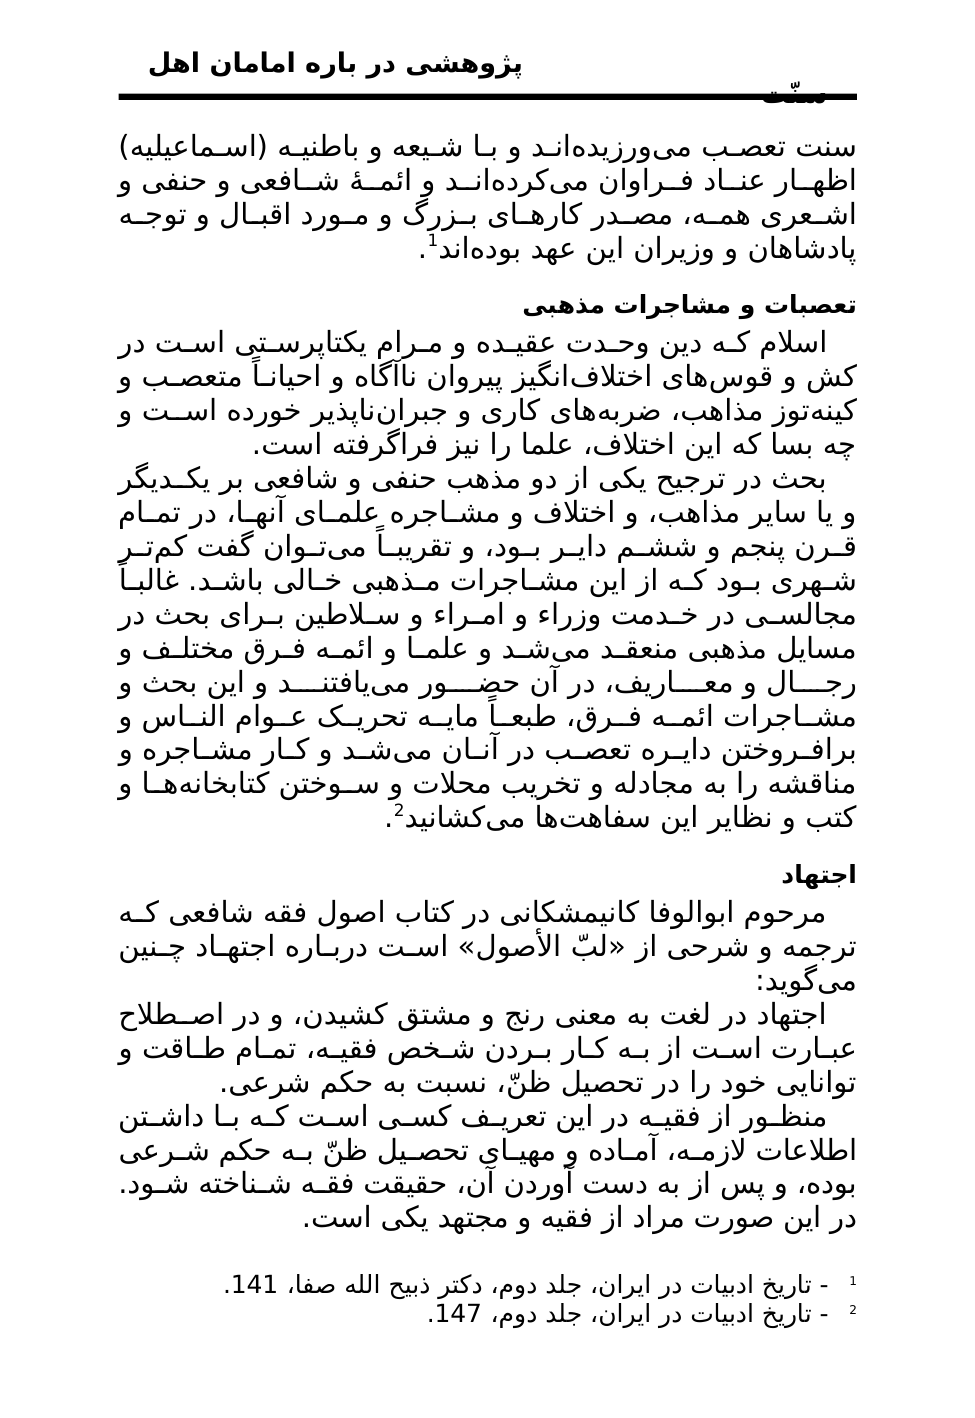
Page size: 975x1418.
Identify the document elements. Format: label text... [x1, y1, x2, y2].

text اجتهاد [118, 860, 857, 889]
text مرحوم ابوالوفا کانیمشکانی در کتاب اصول فقه شافعی که ترجمه و شرحی از «لبّ الأصول» است درباره اجتهاد چنین می‌گوید: [118, 895, 857, 997]
text تعصبات و مشاجرات مذهبی [118, 290, 857, 319]
text بحث در ترجیح یکی از دو مذهب حنفی و شافعی بر یکدیگر و یا سایر مذاهب، و اختلاف و مشاجره علمای آنها، در تمام قرن پنجم و ششم دایر بود، و تقریباً می‌توان گفت کم‌تر شهری بود که از این مشاجرات مذهبی خالی باشد. غالباً مجالسی در خدمت وزراء و امراء و سلاطین برای بحث در مسایل مذهبی منعقد می‌شد و علما و ائمه فرق مختلف و رجال و معاریف، در آن حضور می‌یافتند و این بحث و مشاجرات ائمه فرق، طبعاً مایه تحریک عوام ‌الناس و برافروختن دایره تعصب در آنان می‌شد و کار مشاجره و مناقشه را به مجادله و تخریب محلات و سوختن کتابخانه‌ها و کتب و نظایر این سفاهت‌ها می‌کشانید. [118, 461, 857, 835]
text اسلام که دین وحدت عقیده و مرام یکتاپرستی است در کش و قوس‌های اختلاف‌انگیز پیروان ناآگاه و احیاناً متعصب و کینه‌توز مذاهب، ضربه‌های کاری و جبران‌ناپذیر خورده است و چه بسا که این اختلاف، علما را نیز فراگرفته است. [118, 325, 857, 461]
text اجتهاد در لغت به معنی رنج و مشتق کشیدن، و در اصطلاح عبارت است از به کار بردن شخص فقیه، تمام طاقت و توانایی خود را در تحصیل ظنّ، نسبت به حکم شرعی. [118, 997, 857, 1099]
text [118, 129, 857, 265]
text منظور از فقیه در این تعریف کسی است که با داشتن اطلاعات لازمه، آماده و مهیای تحصیل ظنّ به حکم شرعی بوده، و پس از به دست آوردن آن، حقیقت فقه شناخته شود. در این صورت مراد از فقیه و مجتهد یکی است. [118, 1099, 857, 1235]
